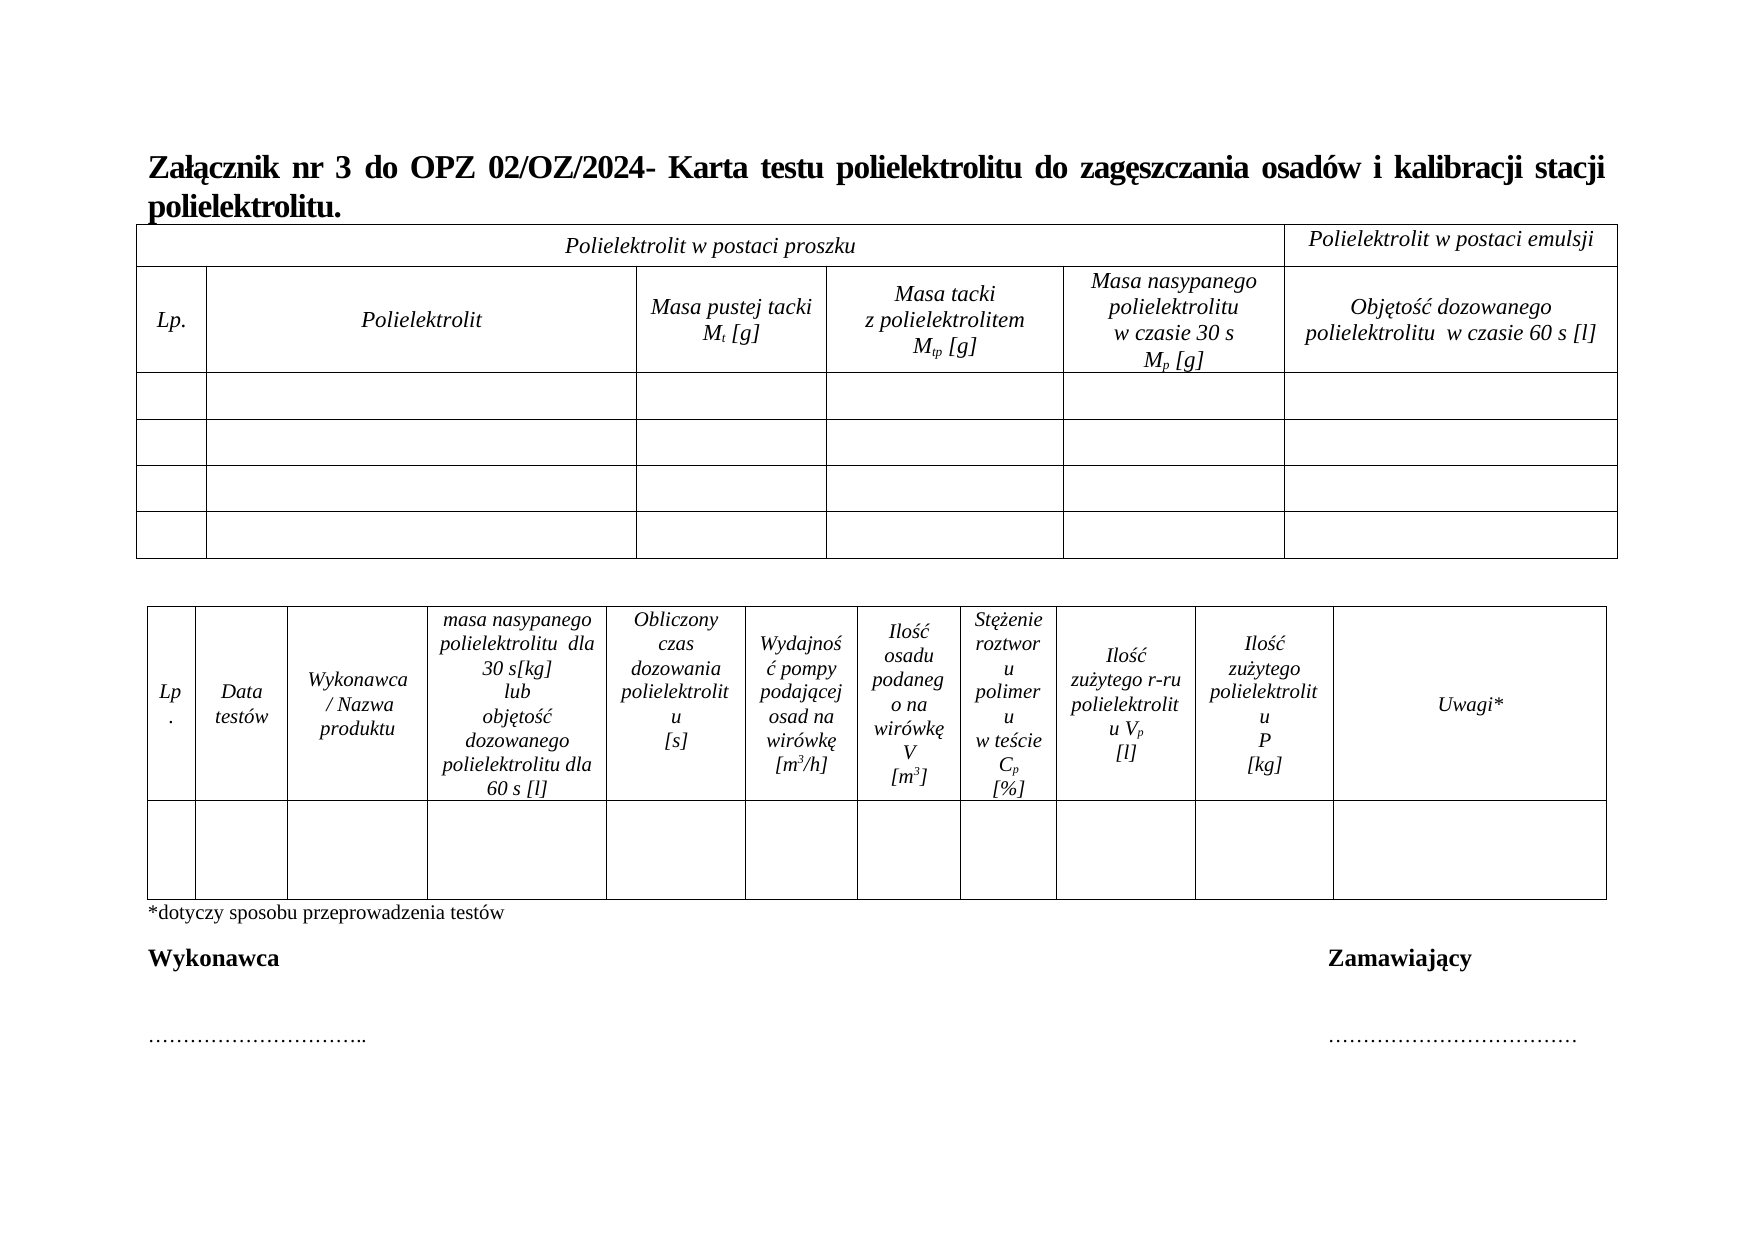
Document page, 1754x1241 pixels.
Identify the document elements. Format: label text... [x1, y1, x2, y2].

table_cell [827, 373, 1063, 418]
table_cell [1196, 801, 1333, 899]
table_cell Masa tacki z polielektrolitem Mtp [g] [827, 267, 1063, 372]
table_cell [637, 420, 826, 465]
table_cell [827, 512, 1063, 557]
table_cell [1064, 373, 1284, 418]
table_header Obliczony czas dozowania polielektrolitu [s] [607, 607, 745, 800]
table_cell [858, 801, 960, 899]
text *dotyczy sposobu przeprowadzenia testów [148, 900, 1606, 924]
table_cell [207, 420, 636, 465]
table_header Polielektrolit w postaci emulsji [1285, 225, 1617, 266]
table_header Wykonawca / Nazwa produktu [288, 607, 427, 800]
table_cell [1334, 801, 1606, 899]
table_cell [148, 801, 195, 899]
table_cell [207, 512, 636, 557]
table_cell Masa nasypanego polielektrolitu w czasie 30 s Mp [g] [1064, 267, 1284, 372]
table_cell [137, 466, 206, 511]
table_header Lp. [148, 607, 195, 800]
table_cell [1064, 420, 1284, 465]
table_header Uwagi* [1334, 607, 1606, 800]
table_cell [137, 373, 206, 418]
table_cell [827, 466, 1063, 511]
table_cell Polielektrolit [207, 267, 636, 372]
table_header Stężenie roztworu polimeru w teście Cp [%] [961, 607, 1056, 800]
table_header Ilość osadu podanego na wirówkę V [m3] [858, 607, 960, 800]
table_cell [1064, 466, 1284, 511]
table_cell [637, 373, 826, 418]
table_cell [137, 420, 206, 465]
title Załącznik nr 3 do OPZ 02/OZ/2024- Karta testu polielektrolitu do zagęszczania osadów i kalibracji stacji polielektrolitu. [148, 148, 1606, 224]
table_cell Lp. [137, 267, 206, 372]
table_cell [1064, 512, 1284, 557]
table_cell [637, 512, 826, 557]
table_cell [288, 801, 427, 899]
text ………………………….. ……………………………… [148, 1023, 1606, 1047]
table_cell [1285, 466, 1617, 511]
table_cell [428, 801, 606, 899]
table_cell Objętość dozowanego polielektrolitu w czasie 60 s [l] [1285, 267, 1617, 372]
table_cell [1285, 512, 1617, 557]
table_cell [207, 373, 636, 418]
table_cell [137, 512, 206, 557]
table_header Data testów [196, 607, 287, 800]
table_cell [746, 801, 857, 899]
table_cell Masa pustej tacki Mt [g] [637, 267, 826, 372]
table_header Ilość zużytego polielektrolitu P [kg] [1196, 607, 1333, 800]
table_cell [1057, 801, 1195, 899]
table_cell [607, 801, 745, 899]
table_header Ilość zużytego r-ru polielektrolitu Vp [l] [1057, 607, 1195, 800]
table_cell [207, 466, 636, 511]
table_cell [1285, 373, 1617, 418]
table_header Wydajność pompy podającej osad na wirówkę [m3/h] [746, 607, 857, 800]
table_header masa nasypanego polielektrolitu dla 30 s[kg] lub objętość dozowanego polielektrolitu dla 60 s [l] [428, 607, 606, 800]
text Wykonawca Zamawiający [148, 943, 1606, 972]
table_cell [196, 801, 287, 899]
table_cell [961, 801, 1056, 899]
table_cell [1285, 420, 1617, 465]
table_cell [827, 420, 1063, 465]
table_header Polielektrolit w postaci proszku [137, 225, 1284, 266]
table_cell [637, 466, 826, 511]
